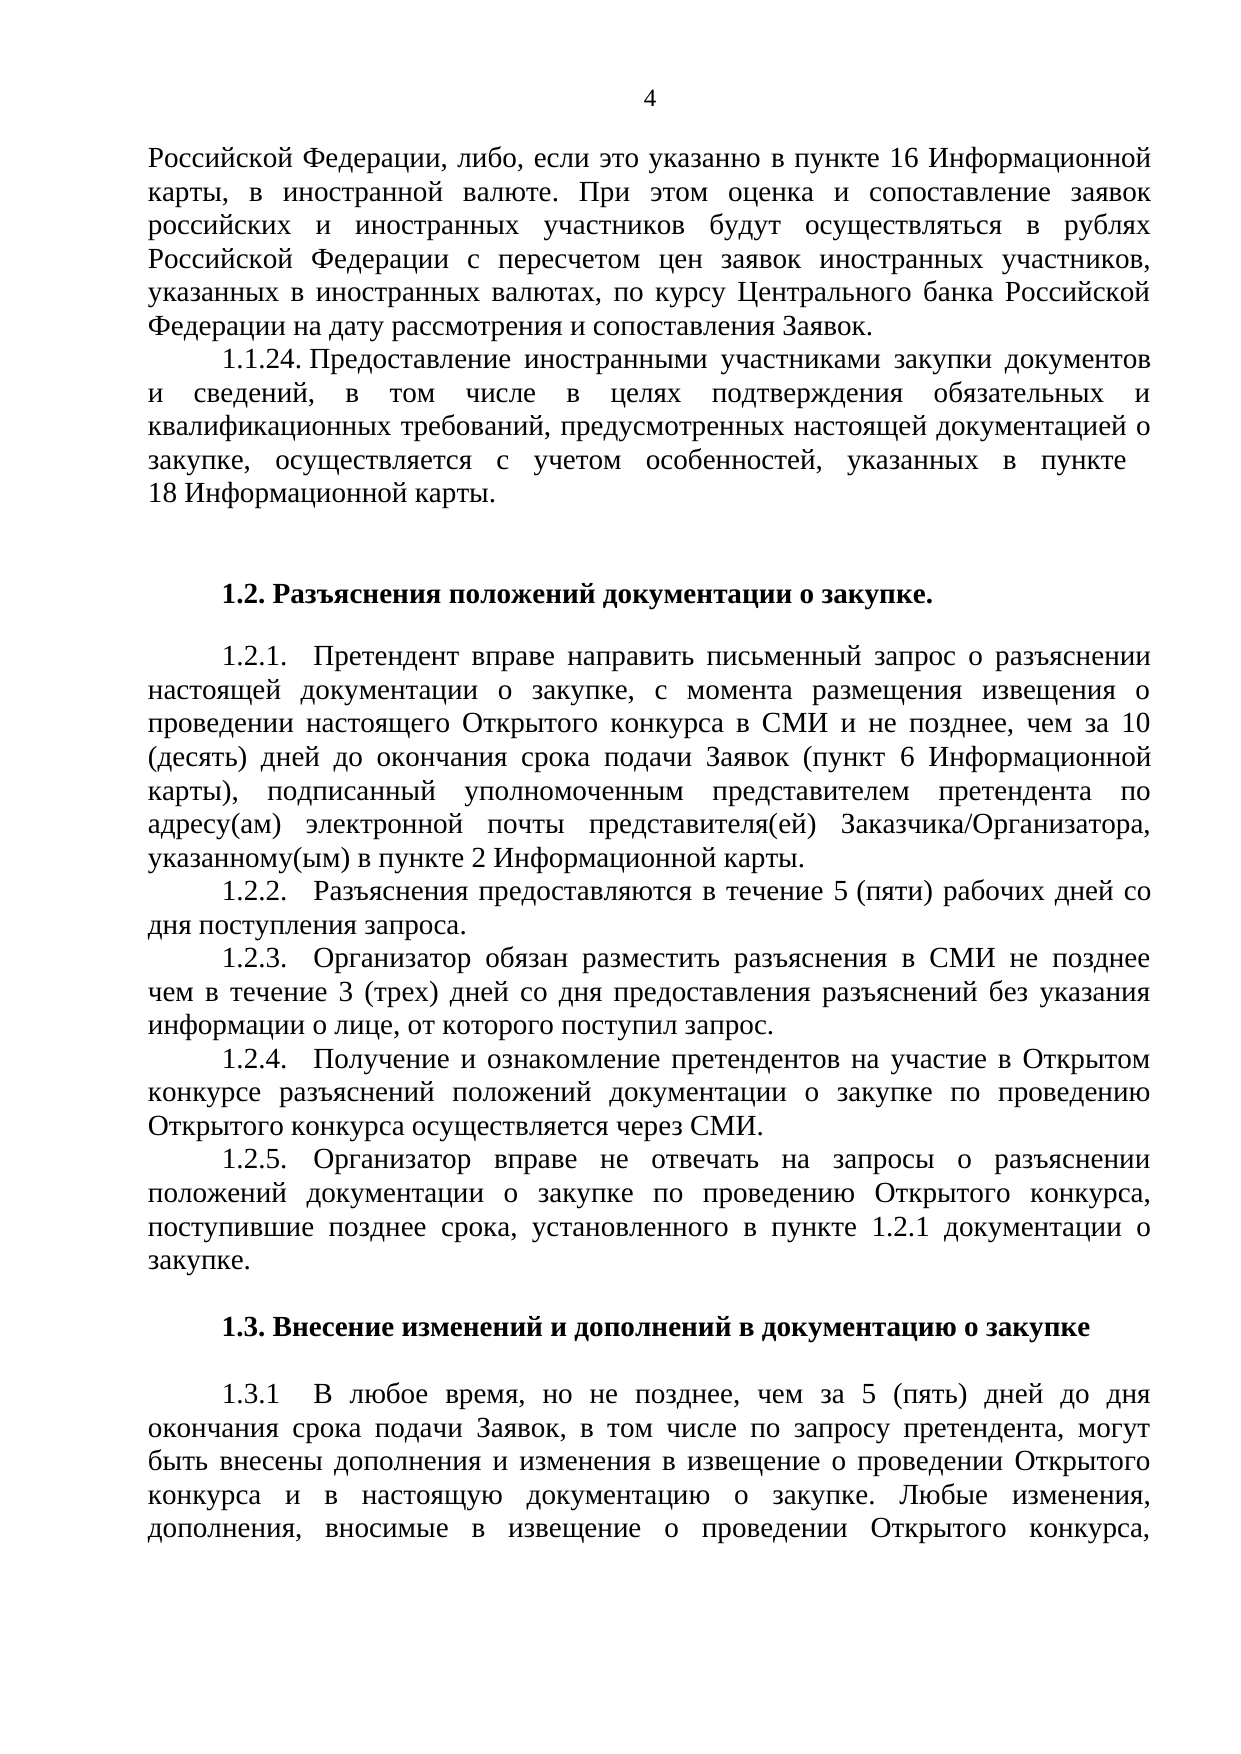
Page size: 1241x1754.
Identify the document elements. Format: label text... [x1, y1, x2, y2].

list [148, 1376, 1152, 1544]
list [148, 140, 1152, 341]
list Предоставление иностранными участниками закупки документов и сведений, в том числе в целях подтверждения обязательных и квалификационных требований, предусмотренных настоящей документацией о закупке, осуществляется с учетом особенностей, указанных в пункте 18 Информационной карты. [148, 341, 1152, 509]
list Разъяснения предоставляются в течение 5 (пяти) рабочих дней со дня поступления запроса. [148, 873, 1152, 940]
list Претендент вправе направить письменный запрос о разъяснении настоящей документации о закупке, с момента размещения извещения о проведении настоящего Открытого конкурса в СМИ и не позднее, чем за 10 (десять) дней до окончания срока подачи Заявок (пункт 6 Информационной карты), подписанный уполномоченным представителем претендента по адресу(ам) электронной почты представителя(ей) Заказчика/Организатора, указанному(ым) в пункте 2 Информационной карты. [148, 638, 1152, 873]
subtitle 1.2. Разъяснения положений документации о закупке. [148, 576, 1152, 610]
list Организатор обязан разместить разъяснения в СМИ не позднее чем в течение 3 (трех) дней со дня предоставления разъяснений без указания информации о лице, от которого поступил запрос. [148, 940, 1152, 1041]
list Организатор вправе не отвечать на запросы о разъяснении положений документации о закупке по проведению Открытого конкурса, поступившие позднее срока, установленного в пункте 1.2.1 документации о закупке. [148, 1142, 1152, 1276]
list Получение и ознакомление претендентов на участие в Открытом конкурсе разъяснений положений документации о закупке по проведению Открытого конкурса осуществляется через СМИ. [148, 1041, 1152, 1142]
subtitle 1.3. Внесение изменений и дополнений в документацию о закупке [208, 1309, 1152, 1343]
